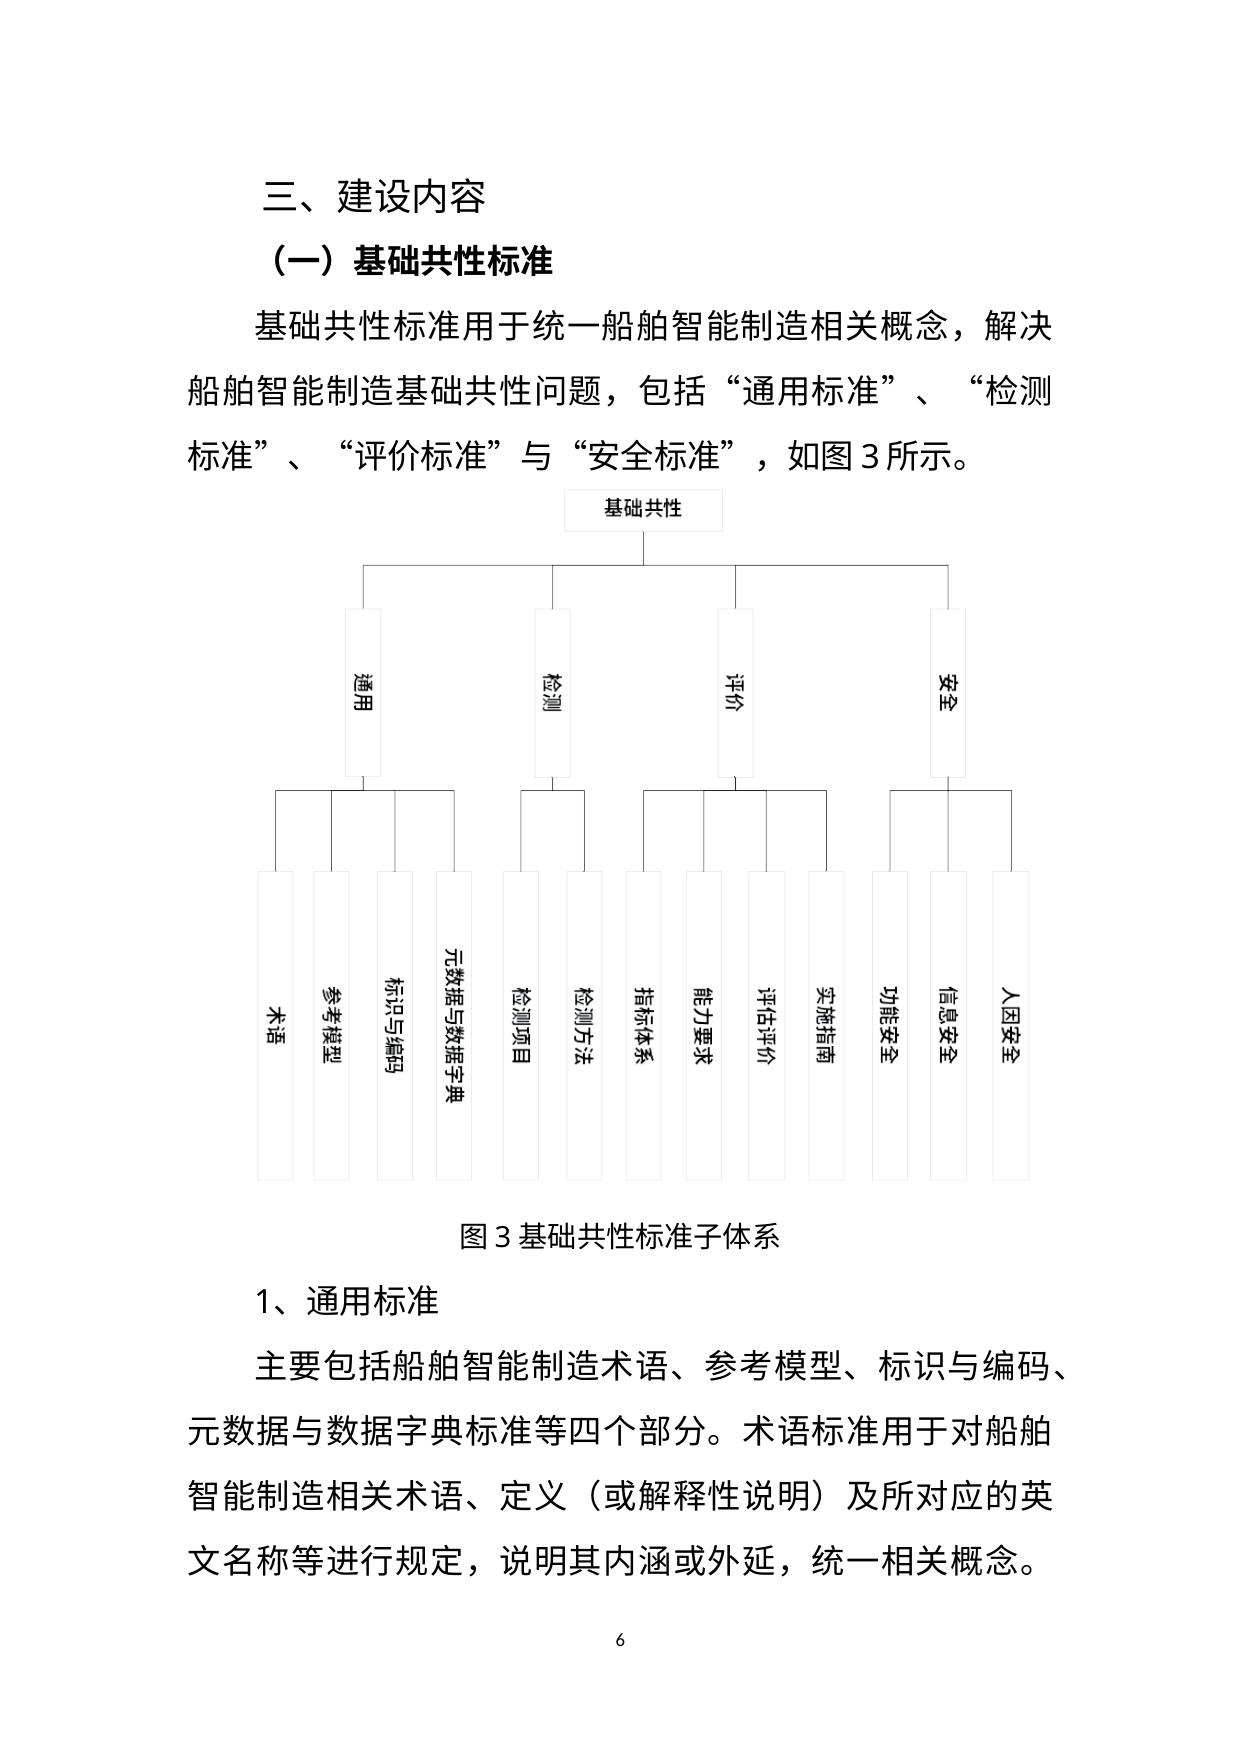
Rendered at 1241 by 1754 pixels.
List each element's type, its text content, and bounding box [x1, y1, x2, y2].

text 三、建设内容 [187, 162, 1053, 227]
text （一）基础共性标准 [187, 227, 1053, 292]
text 图3 基础共性标准子体系 [187, 1202, 1053, 1267]
text 1、通用标准 [187, 1267, 1053, 1332]
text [187, 1332, 1053, 1592]
text 基础共性标准用于统一船舶智能制造相关概念，解决船舶智能制造基础共性问题，包括“通用标准”、“检测标准”、“评价标准”与“安全标准”，如图3所示。 [187, 292, 1053, 487]
